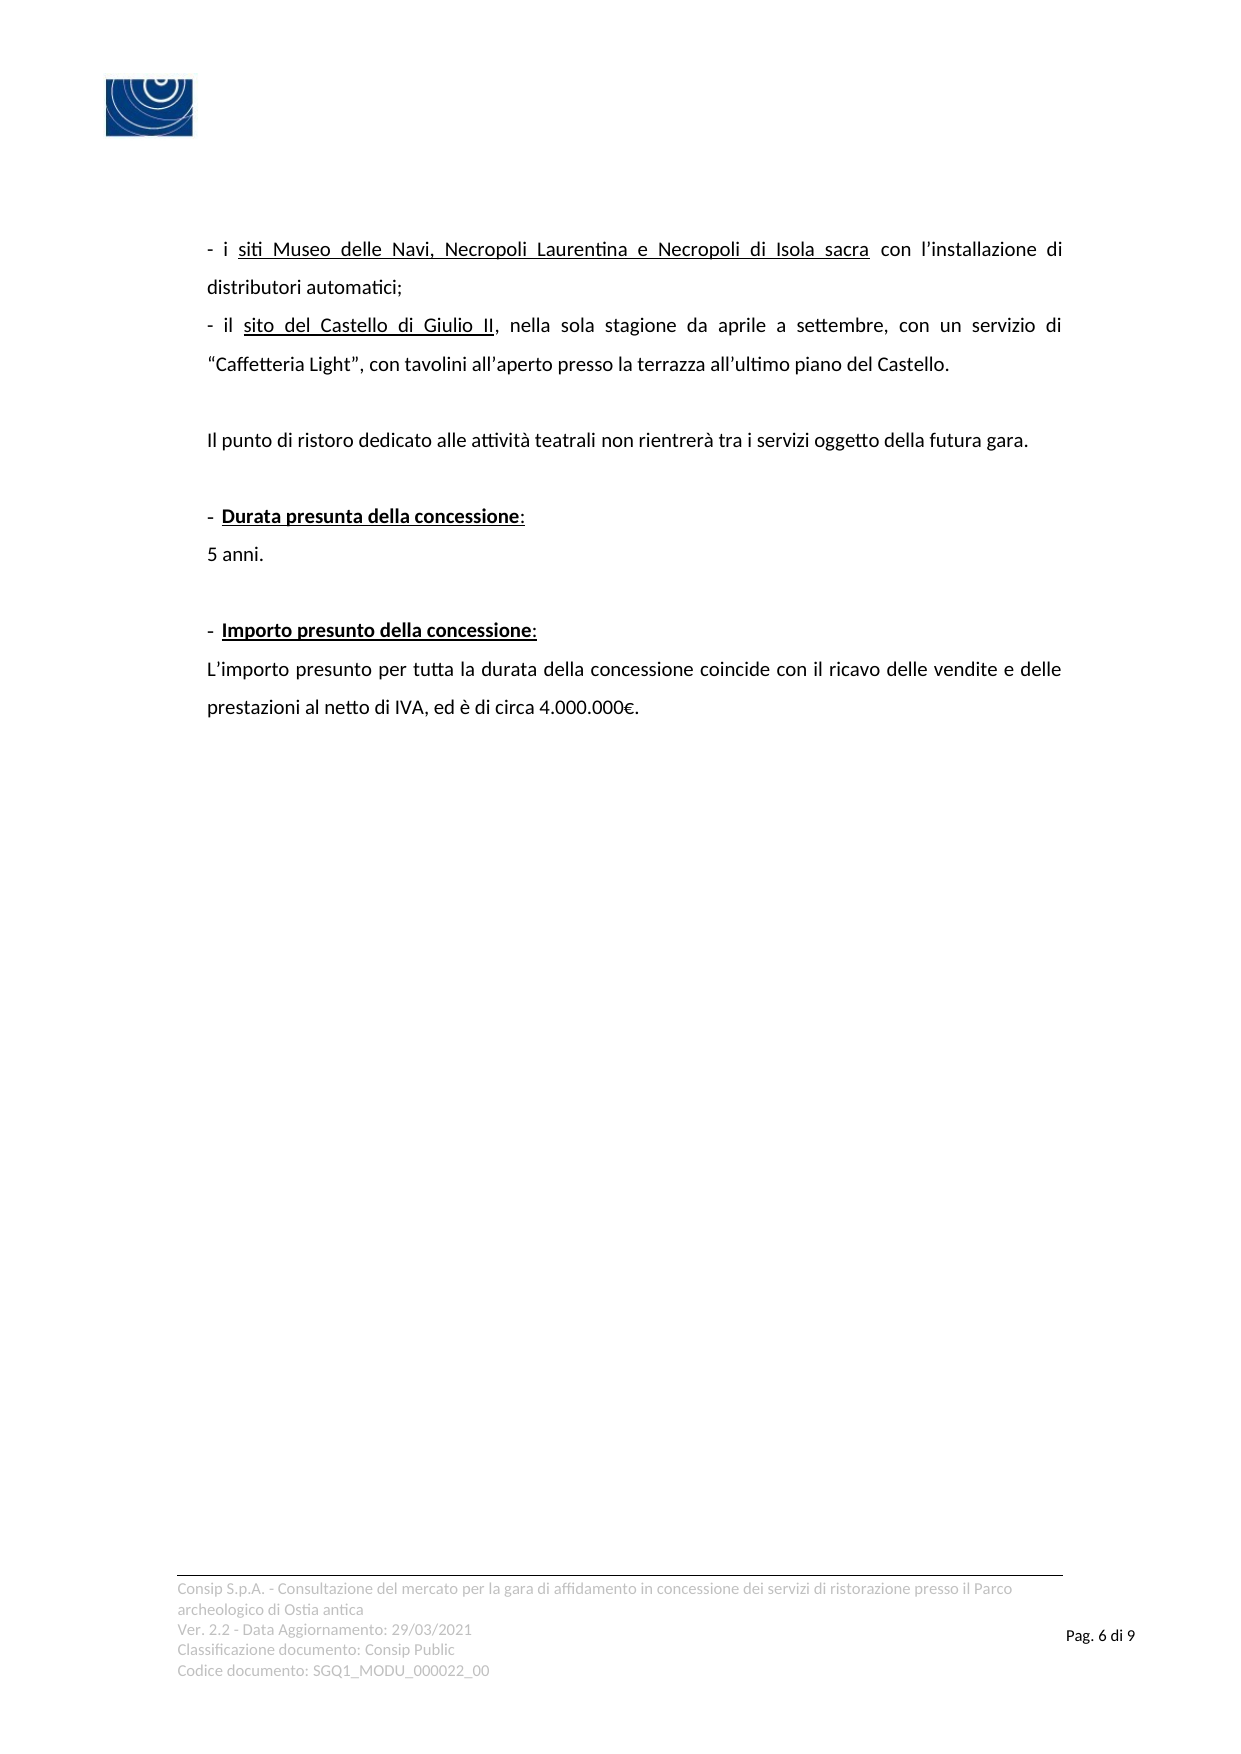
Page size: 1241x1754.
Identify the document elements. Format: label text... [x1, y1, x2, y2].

text L’importo presunto per tutta la durata della concessione coincide con il ricavo delle vendite e delle prestazioni al netto di IVA, ed è di circa 4.000.000€. [207, 656, 1063, 719]
text - i siti Museo delle Navi, Necropoli Laurentina e Necropoli di Isola sacra con l’installazione di distributori automatici; [207, 236, 1063, 300]
text 5 anni. [192, 541, 1063, 567]
text Il punto di ristoro dedicato alle attività teatrali non rientrerà tra i servizi oggetto della futura gara. [207, 427, 1063, 452]
picture [103, 73, 199, 141]
list Importo presunto della concessione: [177, 618, 1063, 643]
list Durata presunta della concessione: [192, 503, 1063, 529]
text - il sito del Castello di Giulio II, nella sola stagione da aprile a settembre, con un servizio di “Caffetteria Light”, con tavolini all’aperto presso la terrazza all’ultimo piano del Castello. [207, 313, 1063, 376]
